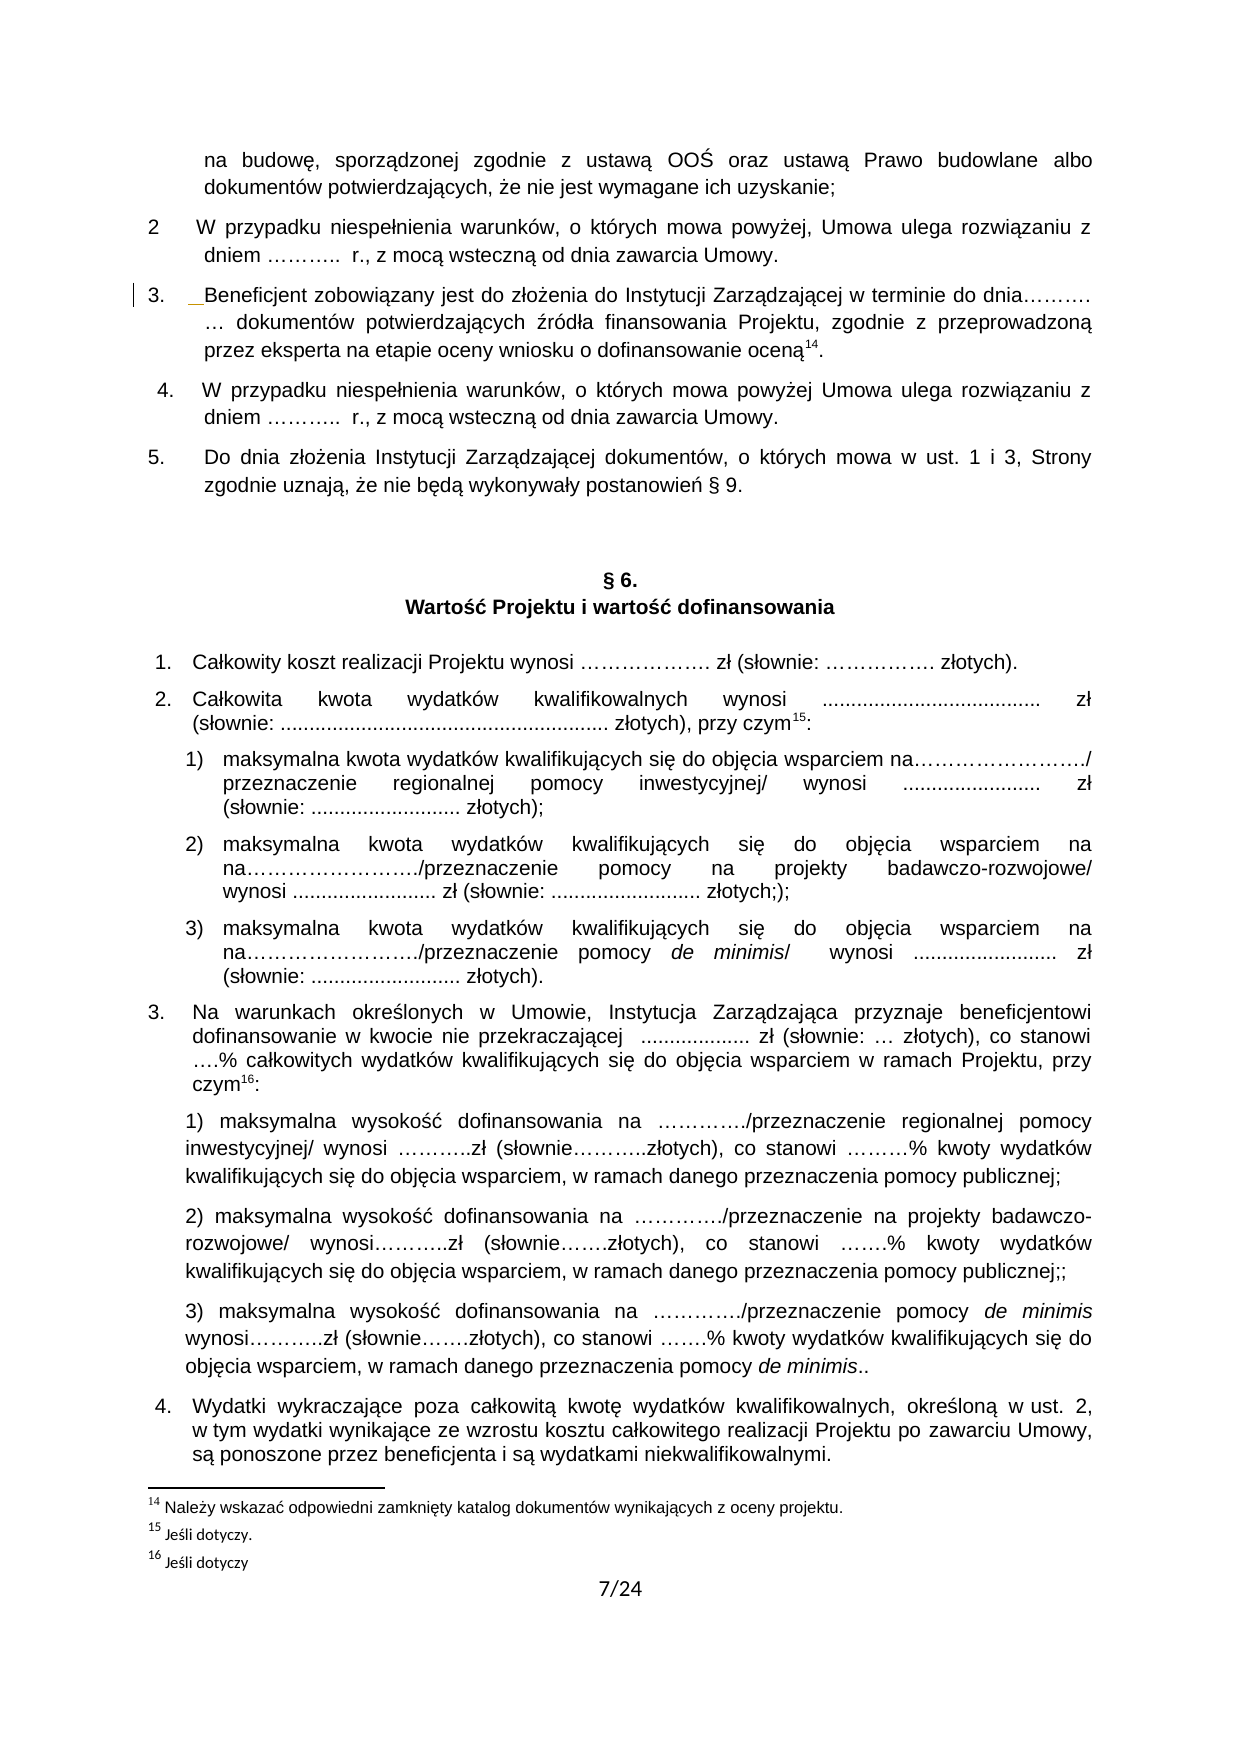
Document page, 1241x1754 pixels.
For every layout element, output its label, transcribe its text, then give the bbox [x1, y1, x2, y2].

text 5. Do dnia złożenia Instytucji Zarządzającej dokumentów, o których mowa w ust. 1 i 3, Strony zgodnie uznają, że nie będą wykonywały postanowień § 9. [148, 445, 1093, 497]
list maksymalna kwota wydatków kwalifikujących się do objęcia wsparciem na na……………………./przeznaczenie pomocy de minimis/ wynosi ......................... zł (słownie: .......................... złotych). [185, 916, 1093, 988]
list Całkowity koszt realizacji Projektu wynosi ………………. zł (słownie: ……………. złotych). [154, 650, 1093, 674]
text 2) maksymalna wysokość dofinansowania na …………./przeznaczenie na projekty badawczo-rozwojowe/ wynosi………..zł (słownie…….złotych), co stanowi …….% kwoty wydatków kwalifikujących się do objęcia wsparciem, w ramach danego przeznaczenia pomocy publicznej;; [185, 1203, 1093, 1282]
text 4. W przypadku niespełnienia warunków, o których mowa powyżej Umowa ulega rozwiązaniu z dniem ……….. r., z mocą wsteczną od dnia zawarcia Umowy. [148, 378, 1093, 429]
text 1) maksymalna wysokość dofinansowania na …………./przeznaczenie regionalnej pomocy inwestycyjnej/ wynosi ………..zł (słownie………..złotych), co stanowi ………% kwoty wydatków kwalifikujących się do objęcia wsparciem, w ramach danego przeznaczenia pomocy publicznej; [185, 1108, 1093, 1187]
list maksymalna kwota wydatków kwalifikujących się do objęcia wsparciem na……………………./ przeznaczenie regionalnej pomocy inwestycyjnej/ wynosi ........................ zł (słownie: .......................... złotych); [185, 747, 1093, 819]
text 3) maksymalna wysokość dofinansowania na …………./przeznaczenie pomocy de minimis wynosi………..zł (słownie…….złotych), co stanowi …….% kwoty wydatków kwalifikujących się do objęcia wsparciem, w ramach danego przeznaczenia pomocy de minimis.. [185, 1298, 1093, 1377]
list Całkowita kwota wydatków kwalifikowalnych wynosi ...................................... zł (słownie: ......................................................... złotych), przy czym: [154, 687, 1093, 734]
list maksymalna kwota wydatków kwalifikujących się do objęcia wsparciem na na……………………./przeznaczenie pomocy na projekty badawczo-rozwojowe/ wynosi ......................... zł (słownie: .......................... złotych;); [185, 831, 1093, 903]
text 3. Beneficjent zobowiązany jest do złożenia do Instytucji Zarządzającej w terminie do dnia……….… dokumentów potwierdzających źródła finansowania Projektu, zgodnie z przeprowadzoną przez eksperta na etapie oceny wniosku o dofinansowanie oceną. [148, 283, 1093, 362]
text 2 W przypadku niespełnienia warunków, o których mowa powyżej, Umowa ulega rozwiązaniu z dniem ……….. r., z mocą wsteczną od dnia zawarcia Umowy. [148, 215, 1093, 267]
list Na warunkach określonych w Umowie, Instytucja Zarządzająca przyznaje beneficjentowi dofinansowanie w kwocie nie przekraczającej ................... zł (słownie: … złotych), co stanowi ….% całkowitych wydatków kwalifikujących się do objęcia wsparciem w ramach Projektu, przy czym: [148, 1000, 1093, 1096]
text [148, 148, 1093, 199]
text § 6. Wartość Projektu i wartość dofinansowania [148, 568, 1093, 619]
list Wydatki wykraczające poza całkowitą kwotę wydatków kwalifikowalnych, określoną w ust. 2, w tym wydatki wynikające ze wzrostu kosztu całkowitego realizacji Projektu po zawarciu Umowy, są ponoszone przez beneficjenta i są wydatkami niekwalifikowalnymi. [154, 1393, 1093, 1465]
